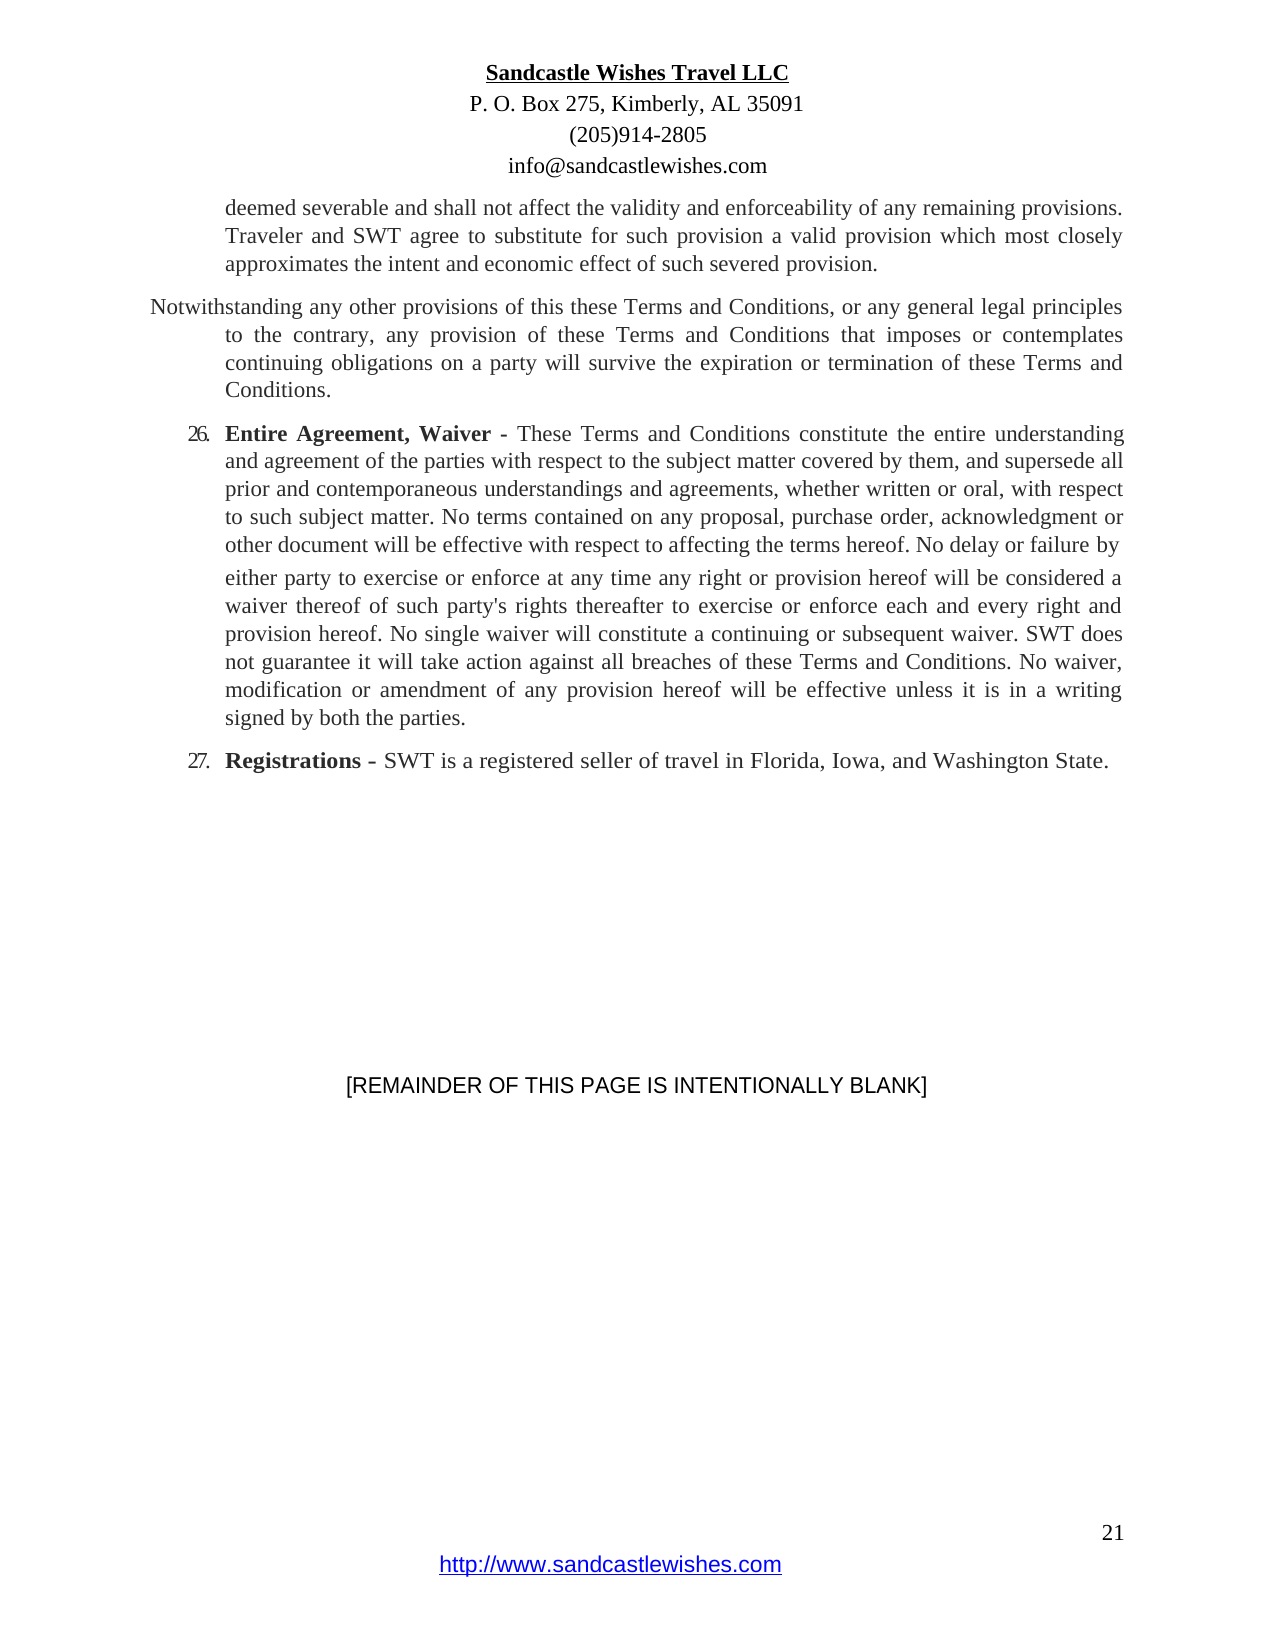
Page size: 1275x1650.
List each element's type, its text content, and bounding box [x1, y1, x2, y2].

text either party to exercise or enforce at any time any right or provision hereof will be considered a waiver thereof of such party's rights thereafter to exercise or enforce each and every right and provision hereof. No single waiver will constitute a continuing or subsequent waiver. SWT does not guarantee it will take action against all breaches of these Terms and Conditions. No waiver, modification or amendment of any provision hereof will be effective unless it is in a writing signed by both the parties. [225, 564, 1124, 730]
list Registrations - SWT is a registered seller of travel in Florida, Iowa, and Washington State. [187, 747, 1135, 773]
list Entire Agreement, Waiver - These Terms and Conditions constitute the entire understanding and agreement of the parties with respect to the subject matter covered by them, and supersede all prior and contemporaneous understandings and agreements, whether written or oral, with respect to such subject matter. No terms contained on any proposal, purchase order, acknowledgment or other document will be effective with respect to affecting the terms hereof. No delay or failure by [187, 420, 1125, 558]
text Notwithstanding any other provisions of this these Terms and Conditions, or any general legal principles to the contrary, any provision of these Terms and Conditions that imposes or contemplates continuing obligations on a party will survive the expiration or termination of these Terms and Conditions. [150, 293, 1125, 403]
text [REMAINDER OF THIS PAGE IS INTENTIONALLY BLANK] [139, 1072, 1134, 1098]
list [187, 194, 1124, 276]
